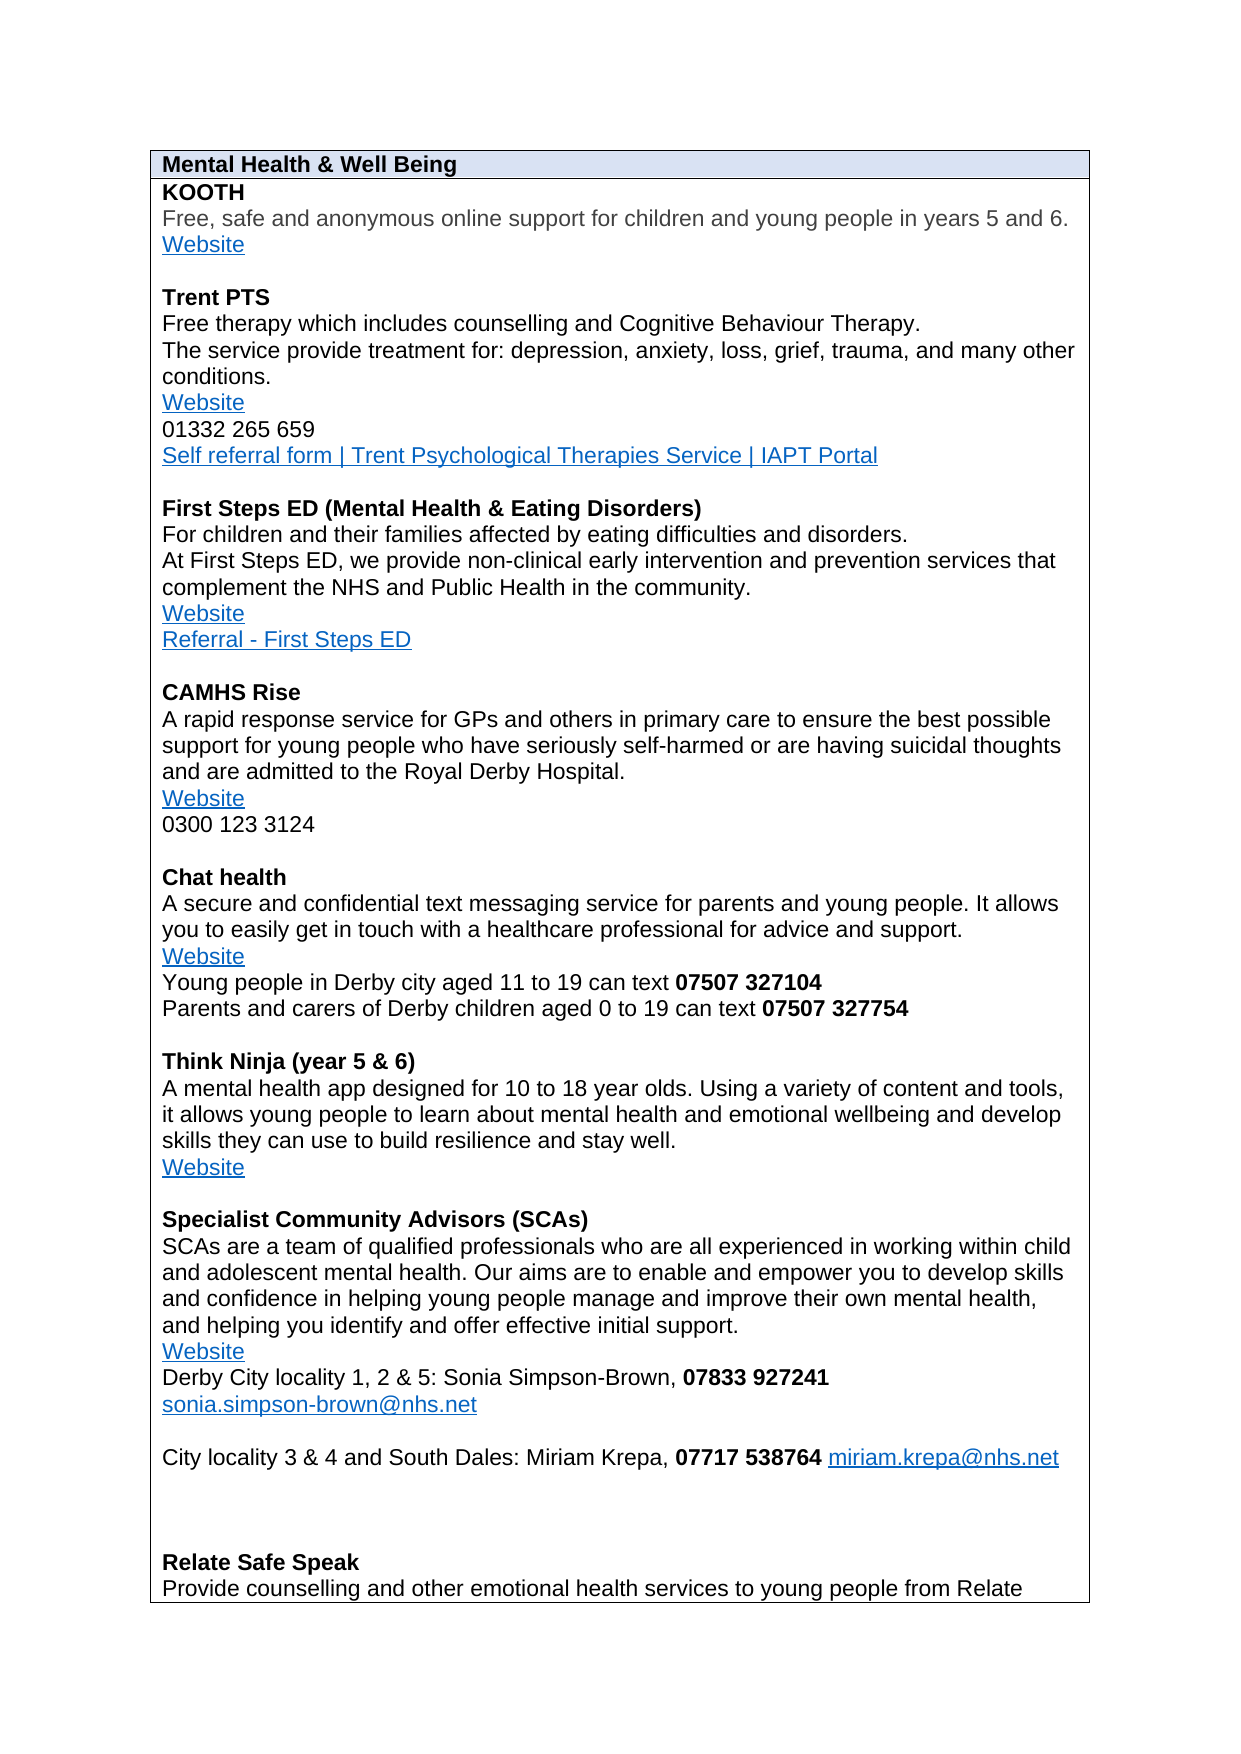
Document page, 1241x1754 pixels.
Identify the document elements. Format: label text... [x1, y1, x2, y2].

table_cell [151, 179, 1089, 1602]
table_header Mental Health & Well Being [151, 151, 1089, 177]
